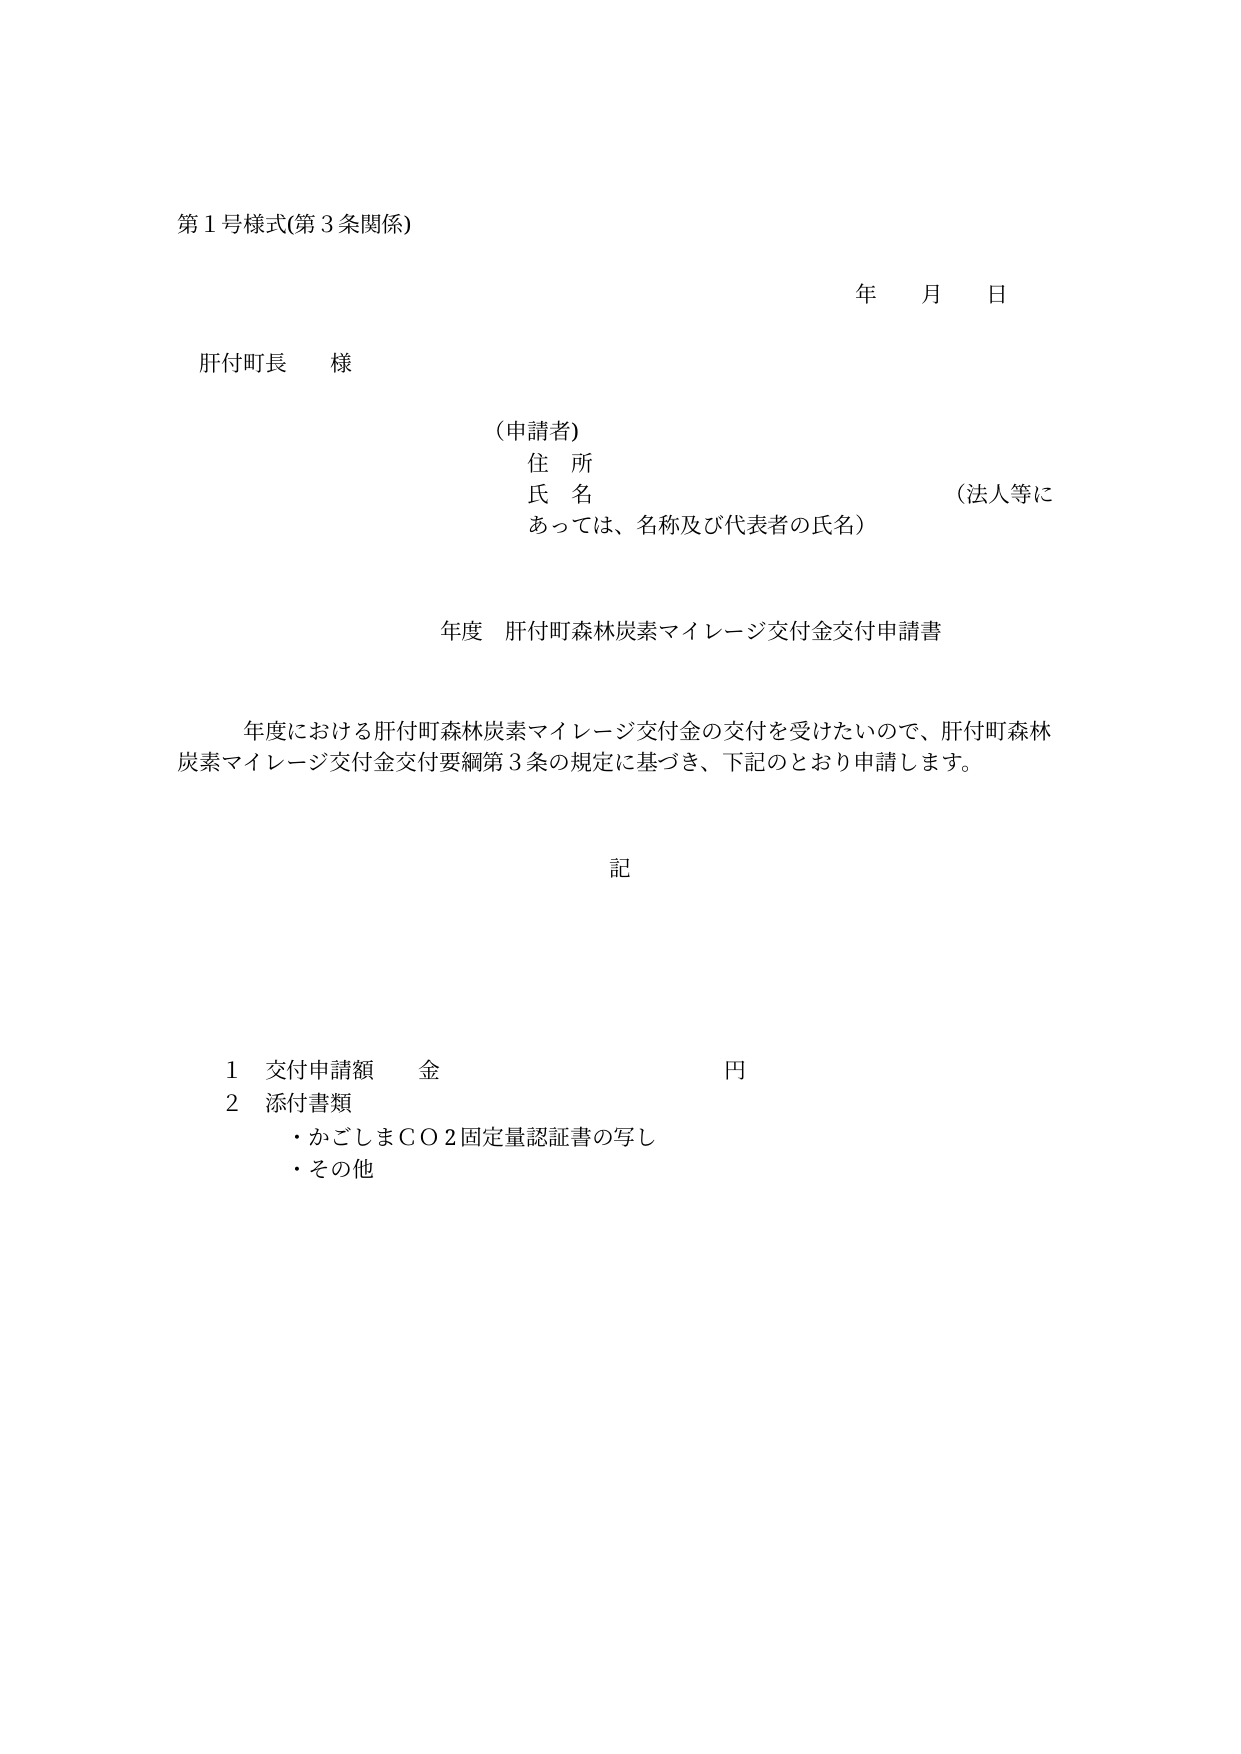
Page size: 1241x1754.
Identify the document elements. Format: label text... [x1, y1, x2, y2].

text 年 月 日 [177, 274, 1063, 311]
text 住 所 [177, 446, 1063, 477]
text ・かごしまＣＯ2固定量認証書の写し [177, 1120, 1063, 1152]
text 氏 名 （法人等にあっては、名称及び代表者の氏名） [527, 477, 1063, 540]
text ・その他 [177, 1152, 1063, 1183]
text 年度 肝付町森林炭素マイレージ交付金交付申請書 [177, 612, 1063, 648]
text 年度における肝付町森林炭素マイレージ交付金の交付を受けたいので、肝付町森林炭素マイレージ交付金交付要綱第３条の規定に基づき、下記のとおり申請します。 [177, 714, 1063, 777]
text ２ 添付書類 [177, 1084, 1063, 1120]
text 第１号様式(第３条関係) [177, 207, 1063, 238]
subtitle 記 [177, 849, 1063, 885]
text （申請者) [177, 414, 1063, 446]
text １ 交付申請額 金 円 [177, 1053, 1063, 1084]
text 肝付町長 様 [177, 347, 1063, 378]
